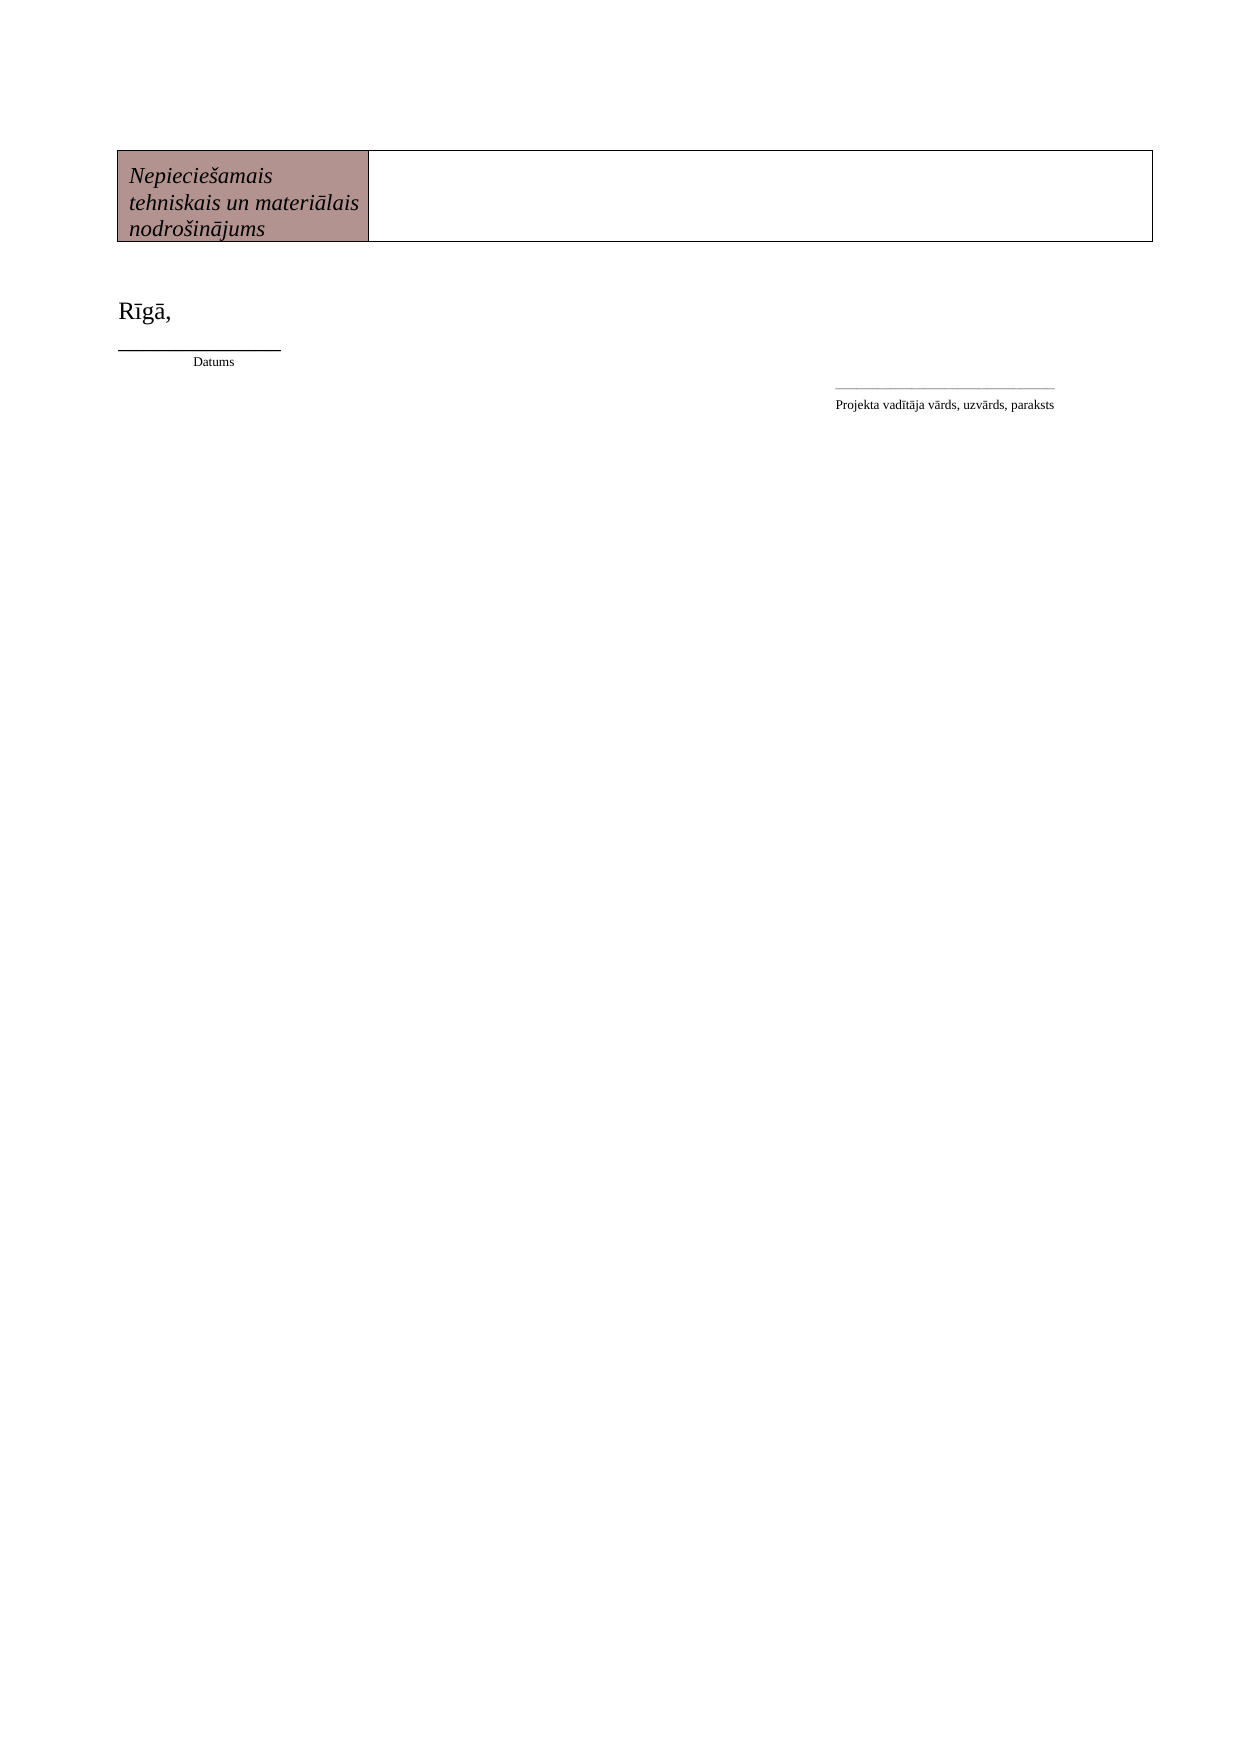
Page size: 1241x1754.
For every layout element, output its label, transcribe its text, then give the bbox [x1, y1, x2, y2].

text Datums [118, 353, 1152, 380]
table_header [118, 151, 368, 241]
text ____________________________________________________ [118, 380, 1054, 397]
table_header [369, 151, 1152, 241]
text _____________ [118, 325, 1152, 353]
text Projekta vadītāja vārds, uzvārds, paraksts [118, 397, 1054, 423]
text Rīgā, [118, 296, 1152, 325]
